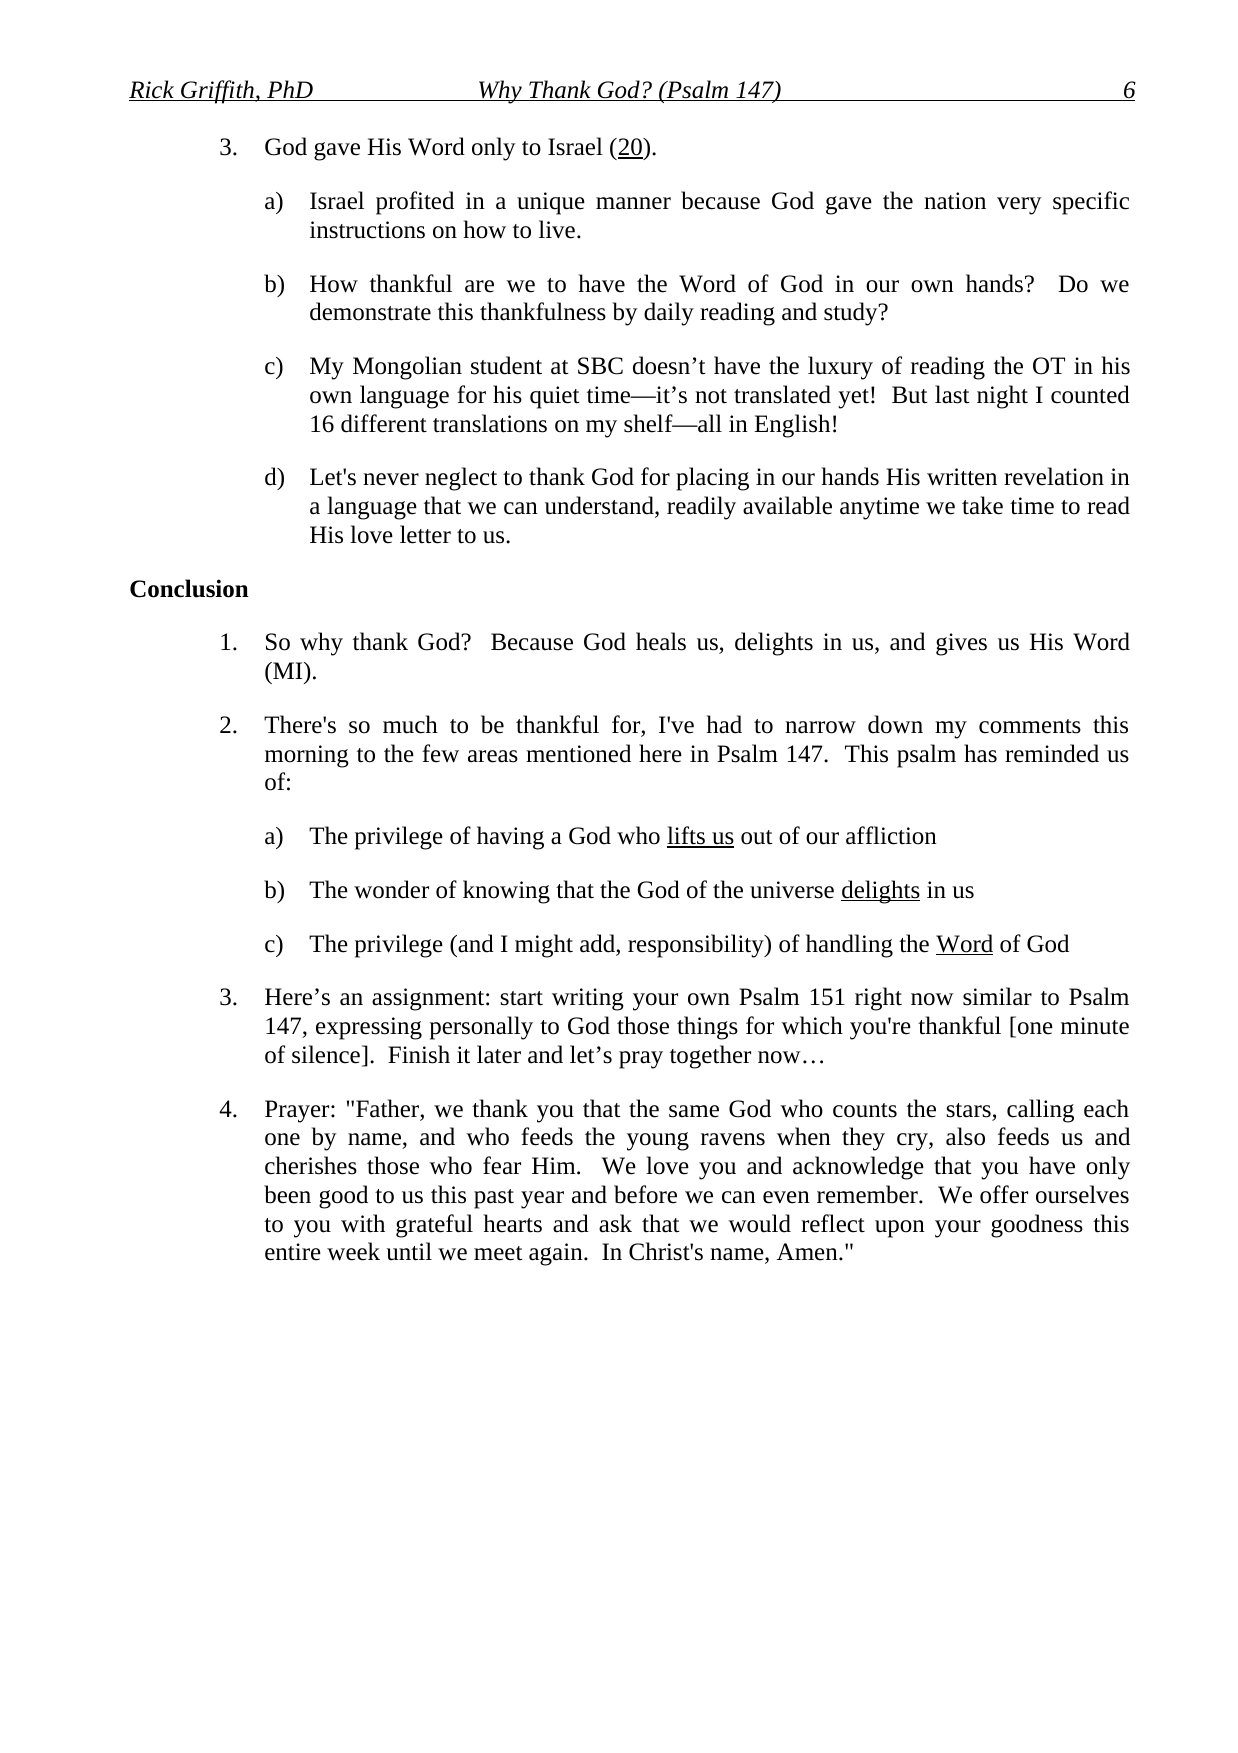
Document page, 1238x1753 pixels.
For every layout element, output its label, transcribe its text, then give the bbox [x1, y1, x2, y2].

subtitle The privilege of having a God who lifts us out of our affliction [264, 821, 1131, 850]
subtitle There's so much to be thankful for, I've had to narrow down my comments this morning to the few areas mentioned here in Psalm 147. This psalm has reminded us of: [219, 710, 1131, 796]
subtitle Prayer: "Father, we thank you that the same God who counts the stars, calling each one by name, and who feeds the young ravens when they cry, also feeds us and cherishes those who fear Him. We love you and acknowledge that you have only been good to us this past year and before we can even remember. We offer ourselves to you with grateful hearts and ask that we would reflect upon your goodness this entire week until we meet again. In Christ's name, Amen." [219, 1094, 1131, 1266]
subtitle My Mongolian student at SBC doesn’t have the luxury of reading the OT in his own language for his quiet time—it’s not translated yet! But last night I counted 16 different translations on my shelf—all in English! [264, 351, 1131, 437]
subtitle So why thank God? Because God heals us, delights in us, and gives us His Word (MI). [219, 627, 1131, 685]
subtitle How thankful are we to have the Word of God in our own hands? Do we demonstrate this thankfulness by daily reading and study? [264, 269, 1131, 326]
subtitle Let's never neglect to thank God for placing in our hands His written revelation in a language that we can understand, readily available anytime we take time to read His love letter to us. [264, 462, 1131, 549]
subtitle God gave His Word only to Israel (20). [219, 132, 1131, 161]
subtitle The privilege (and I might add, responsibility) of handling the Word of God [264, 929, 1131, 957]
subtitle Here’s an assignment: start writing your own Psalm 151 right now similar to Psalm 147, expressing personally to God those things for which you're thankful [one minute of silence]. Finish it later and let’s pray together now… [219, 982, 1131, 1069]
subtitle The wonder of knowing that the God of the universe delights in us [264, 875, 1131, 904]
subtitle Conclusion [129, 574, 1131, 602]
subtitle Israel profited in a unique manner because God gave the nation very specific instructions on how to live. [264, 186, 1131, 244]
